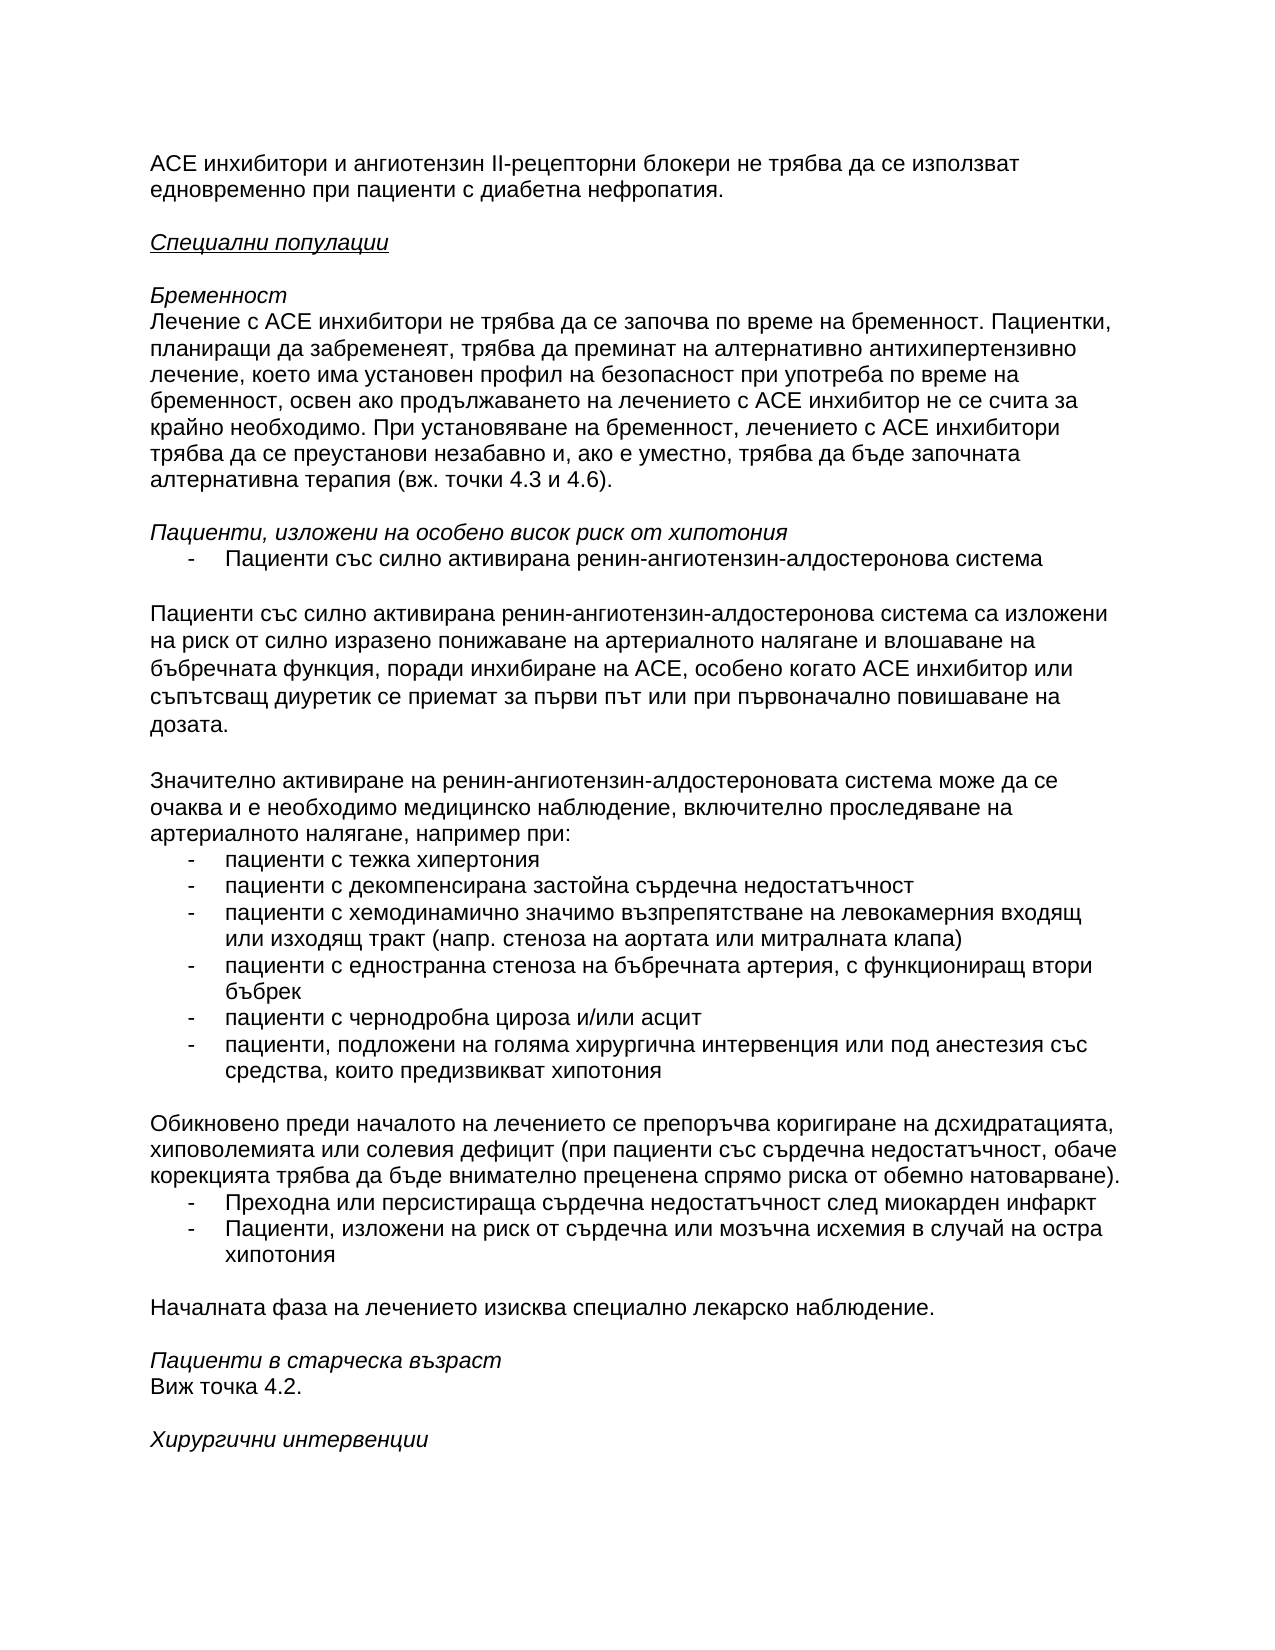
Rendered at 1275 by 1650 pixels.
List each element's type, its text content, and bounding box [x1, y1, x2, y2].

text Обикновено преди началото на лечението се препоръчва коригиране на дсхидратацията, хиповолемията или солевия дефицит (при пациенти със сърдечна недостатъчност, обаче корекцията трябва да бъде внимателно преценена спрямо риска от обемно натоварване). [150, 1110, 1125, 1189]
list Пациенти, изложени на риск от сърдечна или мозъчна исхемия в случай на остра хипотония [187, 1215, 1125, 1268]
list пациенти с декомпенсирана застойна сърдечна недостатъчност [187, 872, 1125, 899]
text Хирургични интервенции [150, 1426, 1125, 1452]
list Преходна или персистираща сърдечна недостатъчност след миокарден инфаркт [187, 1189, 1125, 1215]
text Бременност [150, 282, 1125, 308]
text АСЕ инхибитори и ангиотензин II-рецепторни блокери не трябва да се използват едновременно при пациенти с диабетна нефропатия. [150, 150, 1125, 203]
list пациенти, подложени на голяма хирургична интервенция или под анестезия със средства, които предизвикват хипотония [187, 1031, 1125, 1083]
text Виж точка 4.2. [150, 1373, 1125, 1399]
text Значително активиране на ренин-ангиотензин-алдостероновата система може да се очаква и е необходимо медицинско наблюдение, включително проследяване на артериалното налягане, например при: [150, 767, 1125, 846]
list пациенти с тежка хипертония [187, 846, 1125, 872]
text Пациенти в старческа възраст [150, 1347, 1125, 1373]
list пациенти с хемодинамично значимо възпрепятстване на левокамерния входящ или изходящ тракт (напр. стеноза на аортата или митралната клапа) [187, 899, 1125, 952]
text Специални популации [150, 229, 1125, 255]
text Лечение с АСЕ инхибитори не трябва да се започва по време на бременност. Пациентки, планиращи да забременеят, трябва да преминат на алтернативно антихипертензивно лечение, което има установен профил на безопасност при употреба по време на бременност, освен ако продължаването на лечението с АСЕ инхибитор не се счита за крайно необходимо. При установяване на бременност, лечението с АСЕ инхибитори трябва да се преустанови незабавно и, ако е уместно, трябва да бъде започната алтернативна терапия (вж. точки 4.3 и 4.6). [150, 308, 1125, 493]
list пациенти с едностранна стеноза на бъбречната артерия, с функциониращ втори бъбрек [187, 952, 1125, 1004]
text Пациенти със силно активирана ренин-ангиотензин-алдостеронова система са изложени на риск от силно изразено понижаване на артериалното налягане и влошаване на бъбречната функция, поради инхибиране на АСЕ, особено когато АСЕ инхибитор или съпътсващ диуретик се приемат за първи път или при първоначално повишаване на дозата. [150, 599, 1125, 738]
text Началната фаза на лечението изисква специално лекарско наблюдение. [150, 1294, 1125, 1321]
list пациенти с чернодробна цироза и/или асцит [187, 1004, 1125, 1031]
text Пациенти, изложени на особено висок риск от хипотония [150, 519, 1125, 545]
list Пациенти със силно активирана ренин-ангиотензин-алдостеронова система [187, 545, 1125, 572]
